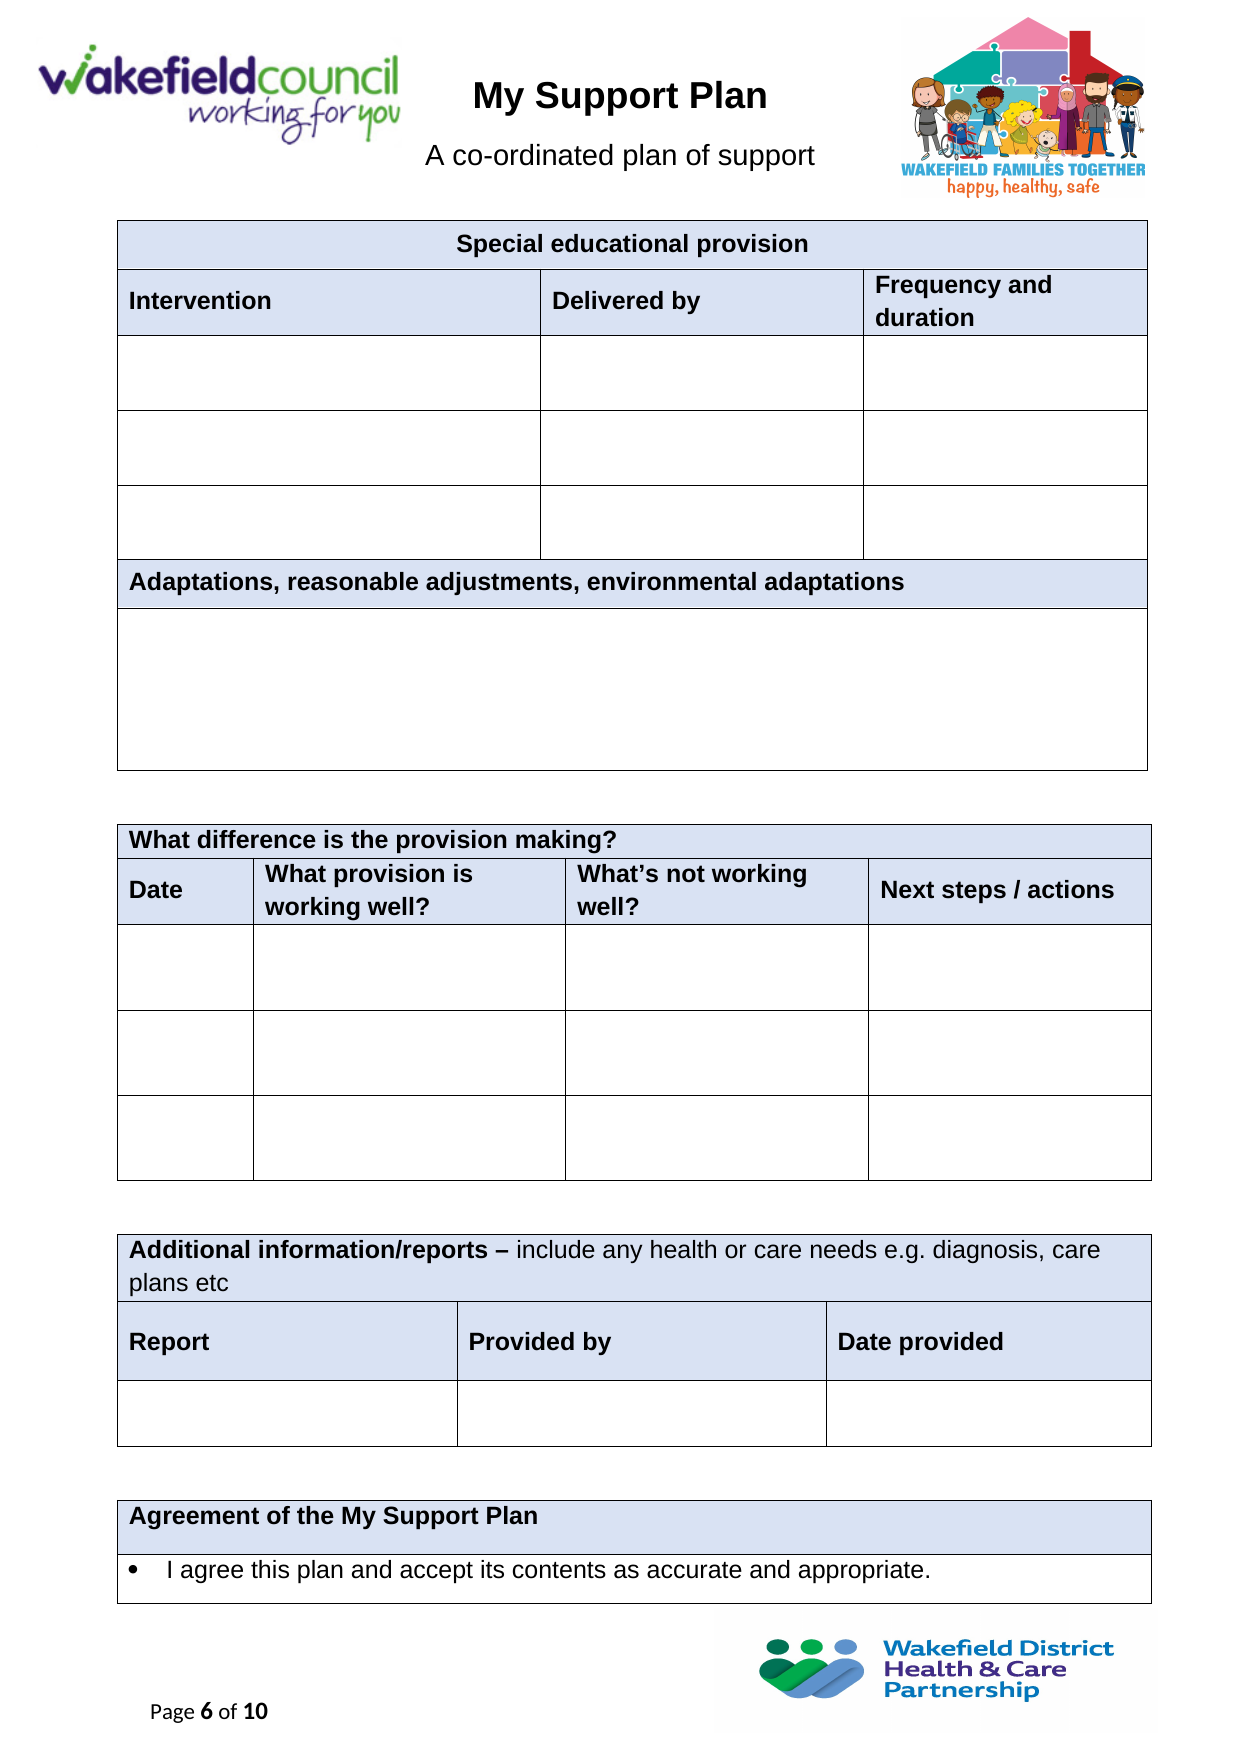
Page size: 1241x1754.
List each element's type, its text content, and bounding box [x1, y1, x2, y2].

table_cell [541, 411, 863, 484]
table_cell Intervention [118, 270, 540, 335]
table_cell [864, 486, 1147, 559]
table_header Additional information/reports – include any health or care needs e.g. diagnosis, care plans etc [118, 1235, 1151, 1301]
table_header Special educational provision [118, 221, 1147, 268]
table_cell [118, 1096, 253, 1180]
table_cell [566, 1096, 868, 1180]
table_cell [541, 486, 863, 559]
table_cell [254, 1096, 565, 1180]
table_cell [864, 336, 1147, 410]
table_cell [118, 1381, 457, 1446]
table_cell [118, 411, 540, 484]
table_cell [118, 486, 540, 559]
table_cell [827, 1381, 1151, 1446]
table_cell [566, 1011, 868, 1095]
table_cell [869, 1096, 1151, 1180]
table_cell [458, 1381, 826, 1446]
table_cell Date [118, 859, 253, 924]
table_cell Frequency and duration [864, 270, 1147, 335]
table_cell Report [118, 1302, 457, 1380]
table_cell Date provided [827, 1302, 1151, 1380]
table_cell Next steps / actions [869, 859, 1151, 924]
table_cell [254, 1011, 565, 1095]
table_cell What provision is working well? [254, 859, 565, 924]
picture [36, 37, 403, 150]
table_cell Provided by [458, 1302, 826, 1380]
table_cell [869, 925, 1151, 1009]
table_header What difference is the provision making? [118, 825, 1151, 858]
table_header Agreement of the My Support Plan [118, 1501, 1151, 1554]
table_cell [864, 411, 1147, 484]
table_cell [118, 609, 1147, 770]
picture [714, 1608, 1158, 1733]
table_cell What’s not working well? [566, 859, 868, 924]
table_cell Delivered by [541, 270, 863, 335]
picture [901, 17, 1145, 198]
table_cell [118, 336, 540, 410]
table_cell [118, 925, 253, 1009]
table_cell [869, 1011, 1151, 1095]
table_cell [541, 336, 863, 410]
table_cell [118, 1011, 253, 1095]
table_cell [566, 925, 868, 1009]
table_cell Adaptations, reasonable adjustments, environmental adaptations [118, 560, 1147, 607]
table_cell [254, 925, 565, 1009]
